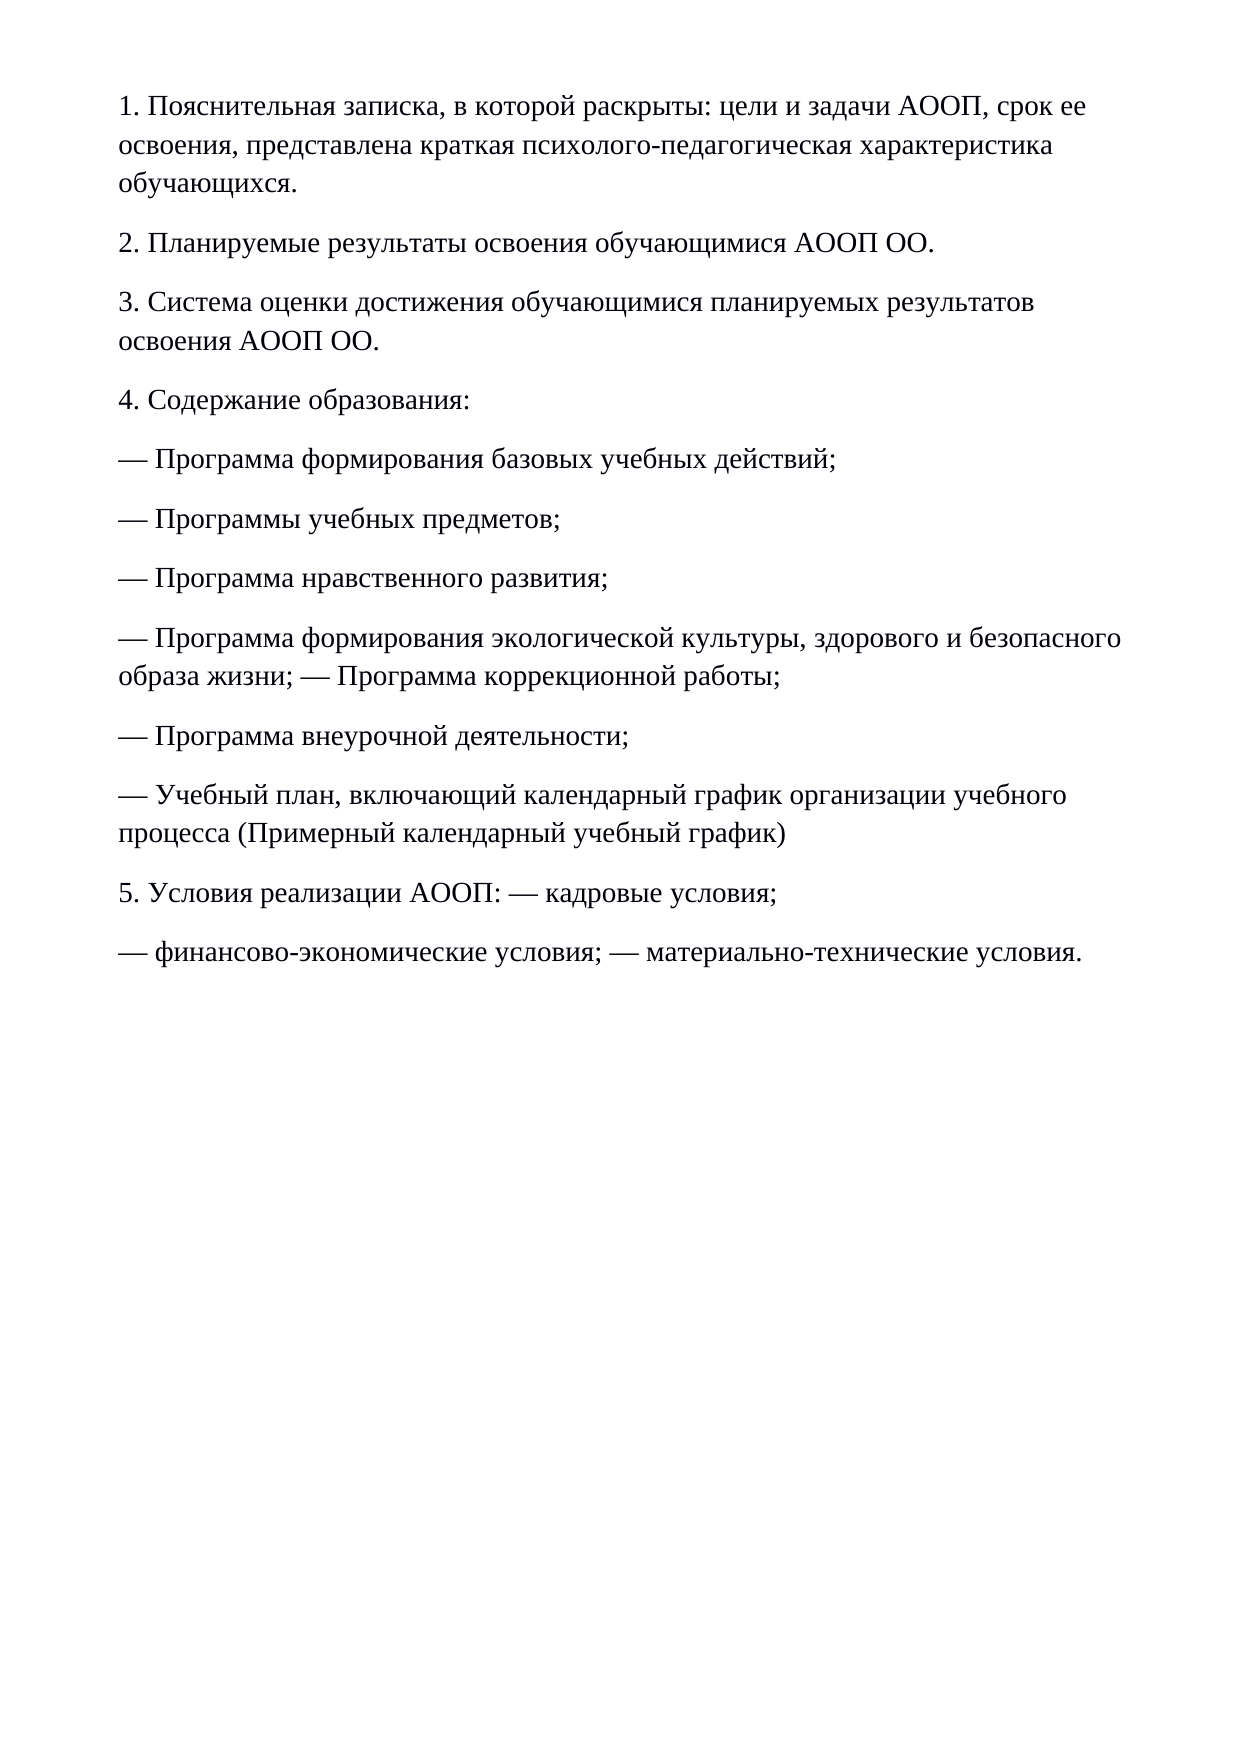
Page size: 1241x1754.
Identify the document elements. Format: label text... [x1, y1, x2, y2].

text ― Программа формирования экологической культуры, здорового и безопасного образа жизни; ― Программа коррекционной работы; [118, 620, 1143, 692]
text ― Учебный план, включающий календарный график организации учебного процесса (Примерный календарный учебный график) [118, 777, 1143, 849]
text ― Программа нравственного развития; [118, 560, 1143, 594]
text ― финансово-экономические условия; ― материально-технические условия. [118, 934, 1143, 968]
text 1. Пояснительная записка, в которой раскрыты: цели и задачи АООП, срок ее освоения, представлена краткая психолого-педагогическая характеристика обучающихся. [118, 88, 1143, 199]
text ― Программа формирования базовых учебных действий; [118, 442, 1143, 475]
text ― Программы учебных предметов; [118, 501, 1143, 534]
text 5. Условия реализации АООП: ― кадровые условия; [118, 875, 1143, 908]
text 2. Планируемые результаты освоения обучающимися АООП ОО. [118, 225, 1143, 258]
text 3. Система оценки достижения обучающимися планируемых результатов освоения АООП ОО. [118, 284, 1143, 356]
text ― Программа внеурочной деятельности; [118, 718, 1143, 751]
text 4. Содержание образования: [118, 382, 1143, 416]
